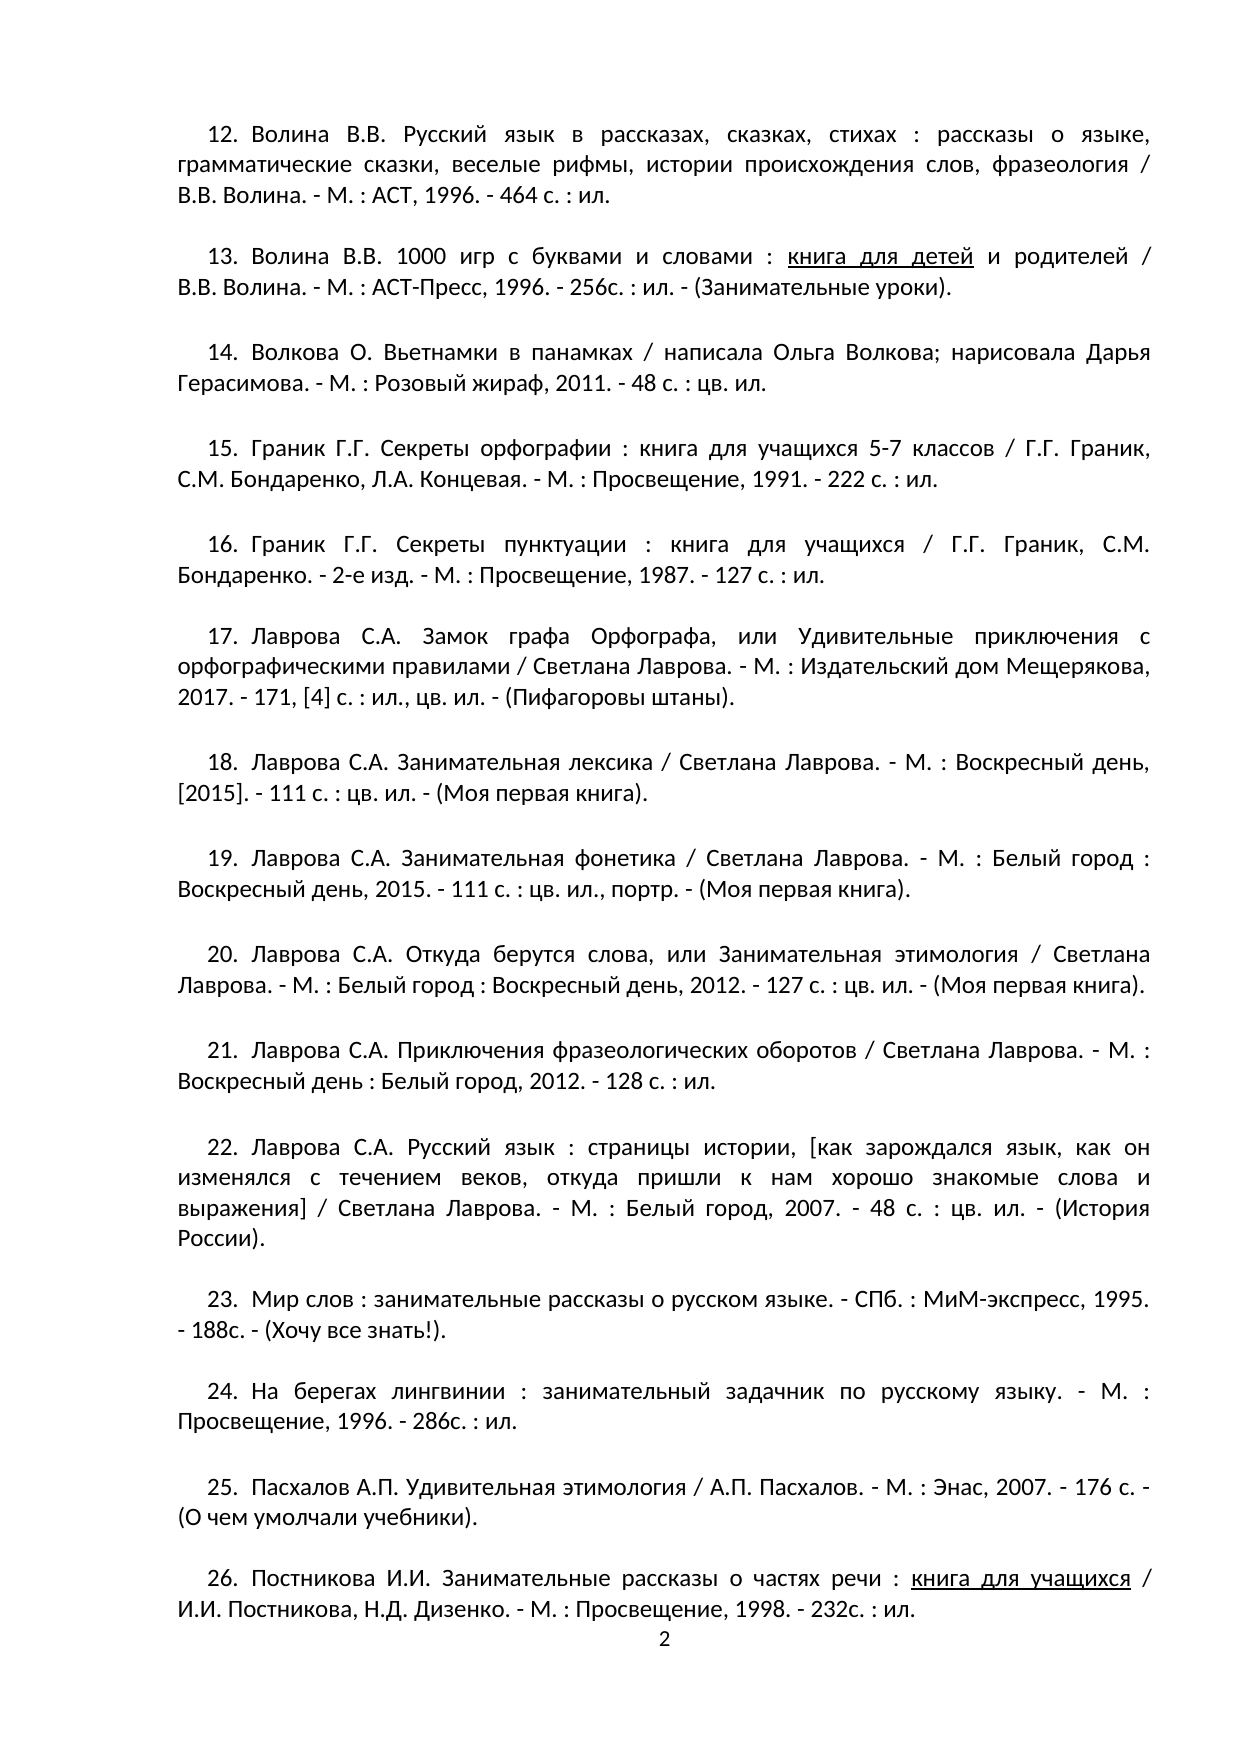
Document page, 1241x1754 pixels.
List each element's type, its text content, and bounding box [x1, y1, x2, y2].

list Волкова О. Вьетнамки в панамках / написала Ольга Волкова; нарисовала Дарья Герасимова. - М. : Розовый жираф, 2011. - 48 с. : цв. ил. [177, 336, 1152, 397]
list Лаврова С.А. Приключения фразеологических оборотов / Светлана Лаврова. - М. : Воскресный день : Белый город, 2012. - 128 с. : ил. [177, 1034, 1152, 1096]
list На берегах лингвинии : занимательный задачник по русскому языку. - М. : Просвещение, 1996. - 286с. : ил. [177, 1375, 1152, 1436]
list Граник Г.Г. Секреты пунктуации : книга для учащихся / Г.Г. Граник, С.М. Бондаренко. - 2-е изд. - М. : Просвещение, 1987. - 127 с. : ил. [177, 528, 1152, 589]
list Волина В.В. Русский язык в рассказах, сказках, стихах : рассказы о языке, грамматические сказки, веселые рифмы, истории происхождения слов, фразеология / В.В. Волина. - М. : АСТ, 1996. - 464 с. : ил. [177, 118, 1152, 210]
list Лаврова С.А. Русский язык : страницы истории, [как зарождался язык, как он изменялся с течением веков, откуда пришли к нам хорошо знакомые слова и выражения] / Светлана Лаврова. - М. : Белый город, 2007. - 48 с. : цв. ил. - (История России). [177, 1131, 1152, 1253]
list Волина В.В. 1000 игр с буквами и словами : книга для детей и родителей / В.В. Волина. - М. : АСТ-Пресс, 1996. - 256с. : ил. - (Занимательные уроки). [177, 240, 1152, 301]
list Лаврова С.А. Замок графа Орфографа, или Удивительные приключения с орфографическими правилами / Светлана Лаврова. - М. : Издательский дом Мещерякова, 2017. - 171, [4] с. : ил., цв. ил. - (Пифагоровы штаны). [177, 620, 1152, 711]
list Лаврова С.А. Занимательная фонетика / Светлана Лаврова. - М. : Белый город : Воскресный день, 2015. - 111 с. : цв. ил., портр. - (Моя первая книга). [177, 842, 1152, 903]
list Лаврова С.А. Откуда берутся слова, или Занимательная этимология / Светлана Лаврова. - М. : Белый город : Воскресный день, 2012. - 127 с. : цв. ил. - (Моя первая книга). [177, 938, 1152, 999]
list Постникова И.И. Занимательные рассказы о частях речи : книга для учащихся / И.И. Постникова, Н.Д. Дизенко. - М. : Просвещение, 1998. - 232с. : ил. [177, 1562, 1152, 1623]
list Мир слов : занимательные рассказы о русском языке. - СПб. : МиМ-экспресс, 1995. - 188с. - (Хочу все знать!). [177, 1283, 1152, 1344]
list Лаврова С.А. Занимательная лексика / Светлана Лаврова. - М. : Воскресный день, [2015]. - 111 с. : цв. ил. - (Моя первая книга). [177, 746, 1152, 807]
list Граник Г.Г. Секреты орфографии : книга для учащихся 5-7 классов / Г.Г. Граник, С.М. Бондаренко, Л.А. Концевая. - М. : Просвещение, 1991. - 222 с. : ил. [177, 432, 1152, 493]
list Пасхалов А.П. Удивительная этимология / А.П. Пасхалов. - М. : Энас, 2007. - 176 с. - (О чем умолчали учебники). [177, 1471, 1152, 1532]
